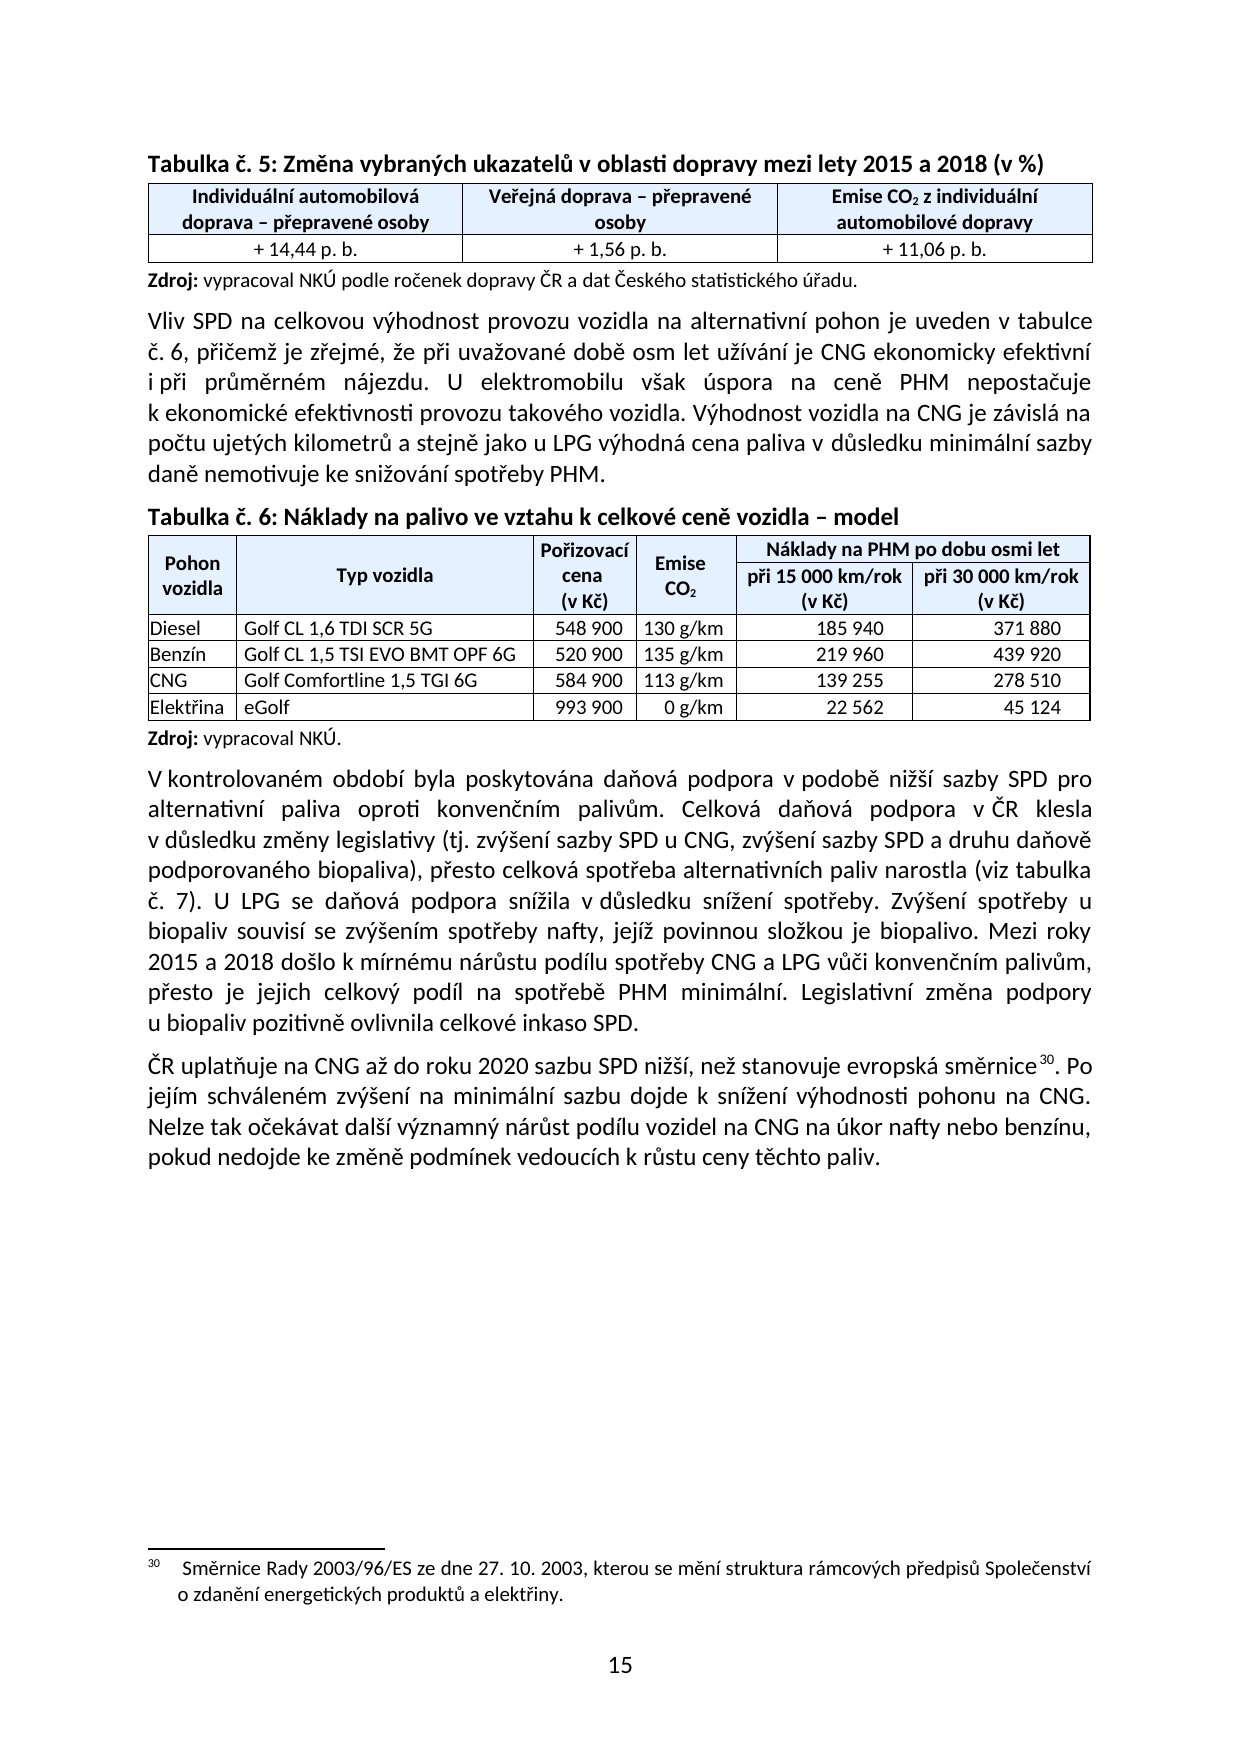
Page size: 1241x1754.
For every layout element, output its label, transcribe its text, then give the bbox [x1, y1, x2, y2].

table_header Emise CO2 z individuální automobilové dopravy [778, 184, 1092, 234]
list Tabulka č. 5: Změna vybraných ukazatelů v oblasti dopravy mezi lety 2015 a 2018 (v %) [148, 148, 1092, 178]
table_cell 520 900 [534, 641, 636, 667]
text Zdroj: vypracoval NKÚ. [148, 725, 1092, 750]
table_cell 219 960 [737, 641, 912, 667]
table_cell Diesel [149, 615, 236, 640]
table_cell 993 900 [534, 694, 636, 719]
table_cell 548 900 [534, 615, 636, 640]
table_cell 135 g/km [637, 641, 736, 667]
table_cell Golf CL 1,5 TSI EVO BMT OPF 6G [237, 641, 533, 667]
table_header Pohon vozidla [149, 536, 236, 614]
text Vliv SPD na celkovou výhodnost provozu vozidla na alternativní pohon je uveden v tabulce č. 6, přičemž je zřejmé, že při uvažované době osm let užívání je CNG ekonomicky efektivní i při průměrném nájezdu. U elektromobilu však úspora na ceně PHM nepostačuje k ekonomické efektivnosti provozu takového vozidla. Výhodnost vozidla na CNG je závislá na počtu ujetých kilometrů a stejně jako u LPG výhodná cena paliva v důsledku minimální sazby daně nemotivuje ke snižování spotřeby PHM. [148, 305, 1092, 488]
text Zdroj: vypracoval NKÚ podle ročenek dopravy ČR a dat Českého statistického úřadu. [148, 267, 1092, 293]
table_cell + 1,56 p. b. [463, 235, 777, 262]
table_cell 185 940 [737, 615, 912, 640]
table_header Veřejná doprava – přepravené osoby [463, 184, 777, 234]
table_cell Benzín [149, 641, 236, 667]
table_header Individuální automobilová doprava – přepravené osoby [149, 184, 462, 234]
table_cell 439 920 [913, 641, 1089, 667]
text V kontrolovaném období byla poskytována daňová podpora v podobě nižší sazby SPD pro alternativní paliva oproti konvenčním palivům. Celková daňová podpora v ČR klesla v důsledku změny legislativy (tj. zvýšení sazby SPD u CNG, zvýšení sazby SPD a druhu daňově podporovaného biopaliva), přesto celková spotřeba alternativních paliv narostla (viz tabulka č. 7). U LPG se daňová podpora snížila v důsledku snížení spotřeby. Zvýšení spotřeby u biopaliv souvisí se zvýšením spotřeby nafty, jejíž povinnou složkou je biopalivo. Mezi roky 2015 a 2018 došlo k mírnému nárůstu podílu spotřeby CNG a LPG vůči konvenčním palivům, přesto je jejich celkový podíl na spotřebě PHM minimální. Legislativní změna podpory u biopaliv pozitivně ovlivnila celkové inkaso SPD. [148, 763, 1092, 1037]
table_cell Elektřina [149, 694, 236, 719]
table_header Náklady na PHM po dobu osmi let [737, 536, 1089, 562]
table_header Pořizovací cena (v Kč) [534, 536, 636, 614]
list Tabulka č. 6: Náklady na palivo ve vztahu k celkové ceně vozidla – model [148, 501, 1092, 531]
table_cell 0 g/km [637, 694, 736, 719]
table_cell Golf Comfortline 1,5 TGI 6G [237, 668, 533, 693]
table_header Emise CO2 [637, 536, 736, 614]
table_cell 278 510 [913, 668, 1089, 693]
table_cell 584 900 [534, 668, 636, 693]
table_cell 113 g/km [637, 668, 736, 693]
table_cell 22 562 [737, 694, 912, 719]
table_cell + 14,44 p. b. [149, 235, 462, 262]
table_cell 139 255 [737, 668, 912, 693]
table_cell při 15 000 km/rok (v Kč) [737, 563, 912, 614]
table_cell 371 880 [913, 615, 1089, 640]
table_cell 130 g/km [637, 615, 736, 640]
table_cell + 11,06 p. b. [778, 235, 1092, 262]
table_cell CNG [149, 668, 236, 693]
table_cell eGolf [237, 694, 533, 719]
table_cell 45 124 [913, 694, 1089, 719]
table_header Typ vozidla [237, 536, 533, 614]
text ČR uplatňuje na CNG až do roku 2020 sazbu SPD nižší, než stanovuje evropská směrnice. Po jejím schváleném zvýšení na minimální sazbu dojde k snížení výhodnosti pohonu na CNG. Nelze tak očekávat další významný nárůst podílu vozidel na CNG na úkor nafty nebo benzínu, pokud nedojde ke změně podmínek vedoucích k růstu ceny těchto paliv. [148, 1050, 1092, 1172]
table_cell Golf CL 1,6 TDI SCR 5G [237, 615, 533, 640]
table_cell při 30 000 km/rok (v Kč) [913, 563, 1089, 614]
